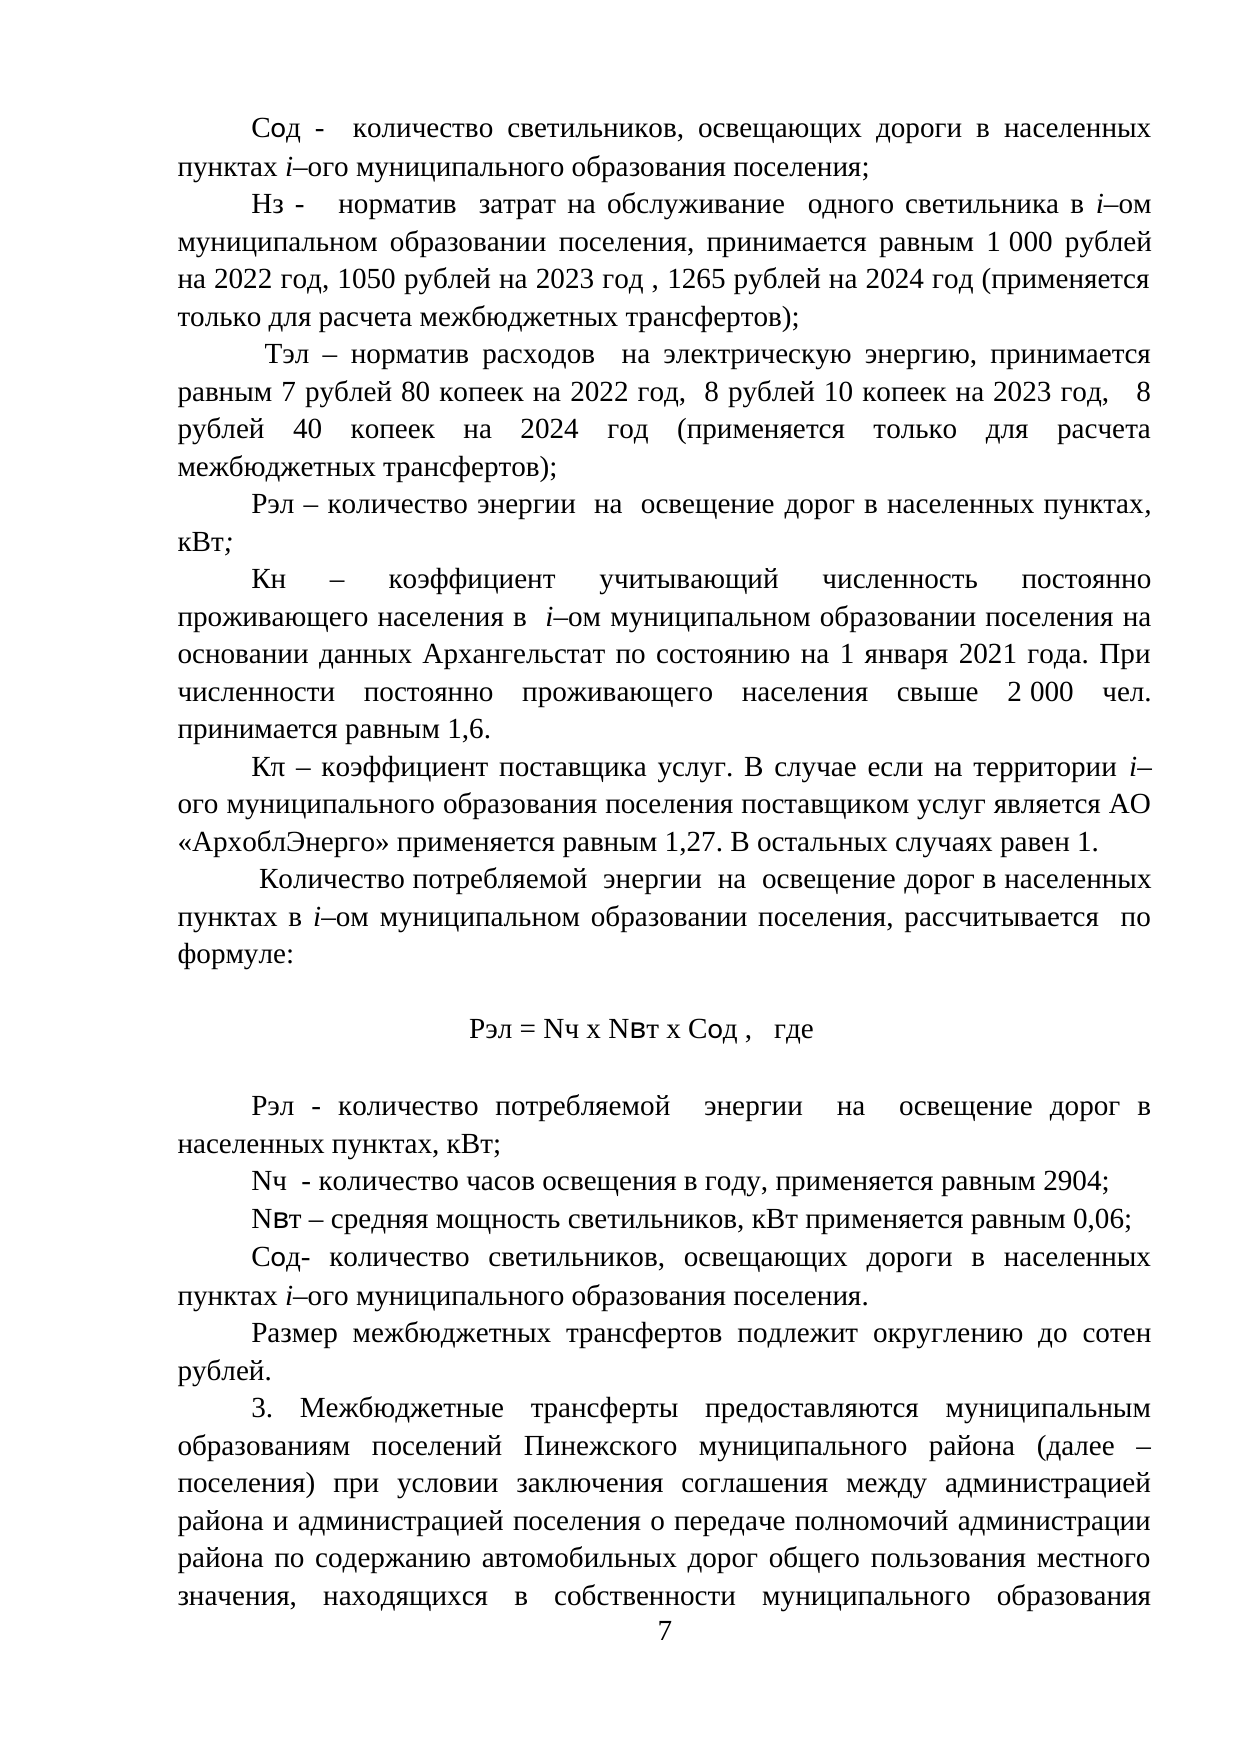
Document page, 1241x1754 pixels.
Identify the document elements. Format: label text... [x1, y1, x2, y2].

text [177, 1387, 1152, 1612]
text Рэл - количество потребляемой энергии на освещение дорог в населенных пунктах, кВт; [177, 1084, 1152, 1159]
text Nч - количество часов освещения в году, применяется равным 2904; [177, 1159, 1152, 1197]
text Nʙт – средняя мощность светильников, кВт применяется равным 0,06; [177, 1197, 1152, 1237]
text Рэл = Nч х Nʙт х Сoд , где [177, 1007, 1152, 1047]
text Нз - норматив затрат на обслуживание одного светильника в i–ом муниципальном образовании поселения, принимается равным 1 000 рублей на 2022 год, 1050 рублей на 2023 год , 1265 рублей на 2024 год (применяется только для расчета межбюджетных трансфертов); [177, 182, 1152, 332]
text Кπ – коэффициент поставщика услуг. В случае если на территории i–ого муниципального образования поселения поставщиком услуг является АО «АрхоблЭнерго» применяется равным 1,27. В остальных случаях равен 1. [177, 745, 1152, 857]
text Тэл – норматив расходов на электрическую энергию, принимается равным 7 рублей 80 копеек на 2022 год, 8 рублей 10 копеек на 2023 год, 8 рублей 40 копеек на 2024 год (применяется только для расчета межбюджетных трансфертов); [177, 332, 1152, 482]
text Кн – коэффициент учитывающий численность постоянно проживающего населения в i–ом муниципальном образовании поселения на основании данных Архангельстат по состоянию на 1 января 2021 года. При численности постоянно проживающего населения свыше 2 000 чел. принимается равным 1,6. [177, 557, 1152, 745]
text Рэл – количество энергии на освещение дорог в населенных пунктах, кВт; [177, 482, 1152, 557]
text Сoд - количество светильников, освещающих дороги в населенных пунктах i–ого муниципального образования поселения; [177, 107, 1152, 182]
text Сoд- количество светильников, освещающих дороги в населенных пунктах i–ого муниципального образования поселения. [177, 1237, 1152, 1312]
text Количество потребляемой энергии на освещение дорог в населенных пунктах в i–ом муниципальном образовании поселения, рассчитывается по формуле: [177, 857, 1152, 970]
text Размер межбюджетных трансфертов подлежит округлению до сотен рублей. [177, 1312, 1152, 1387]
